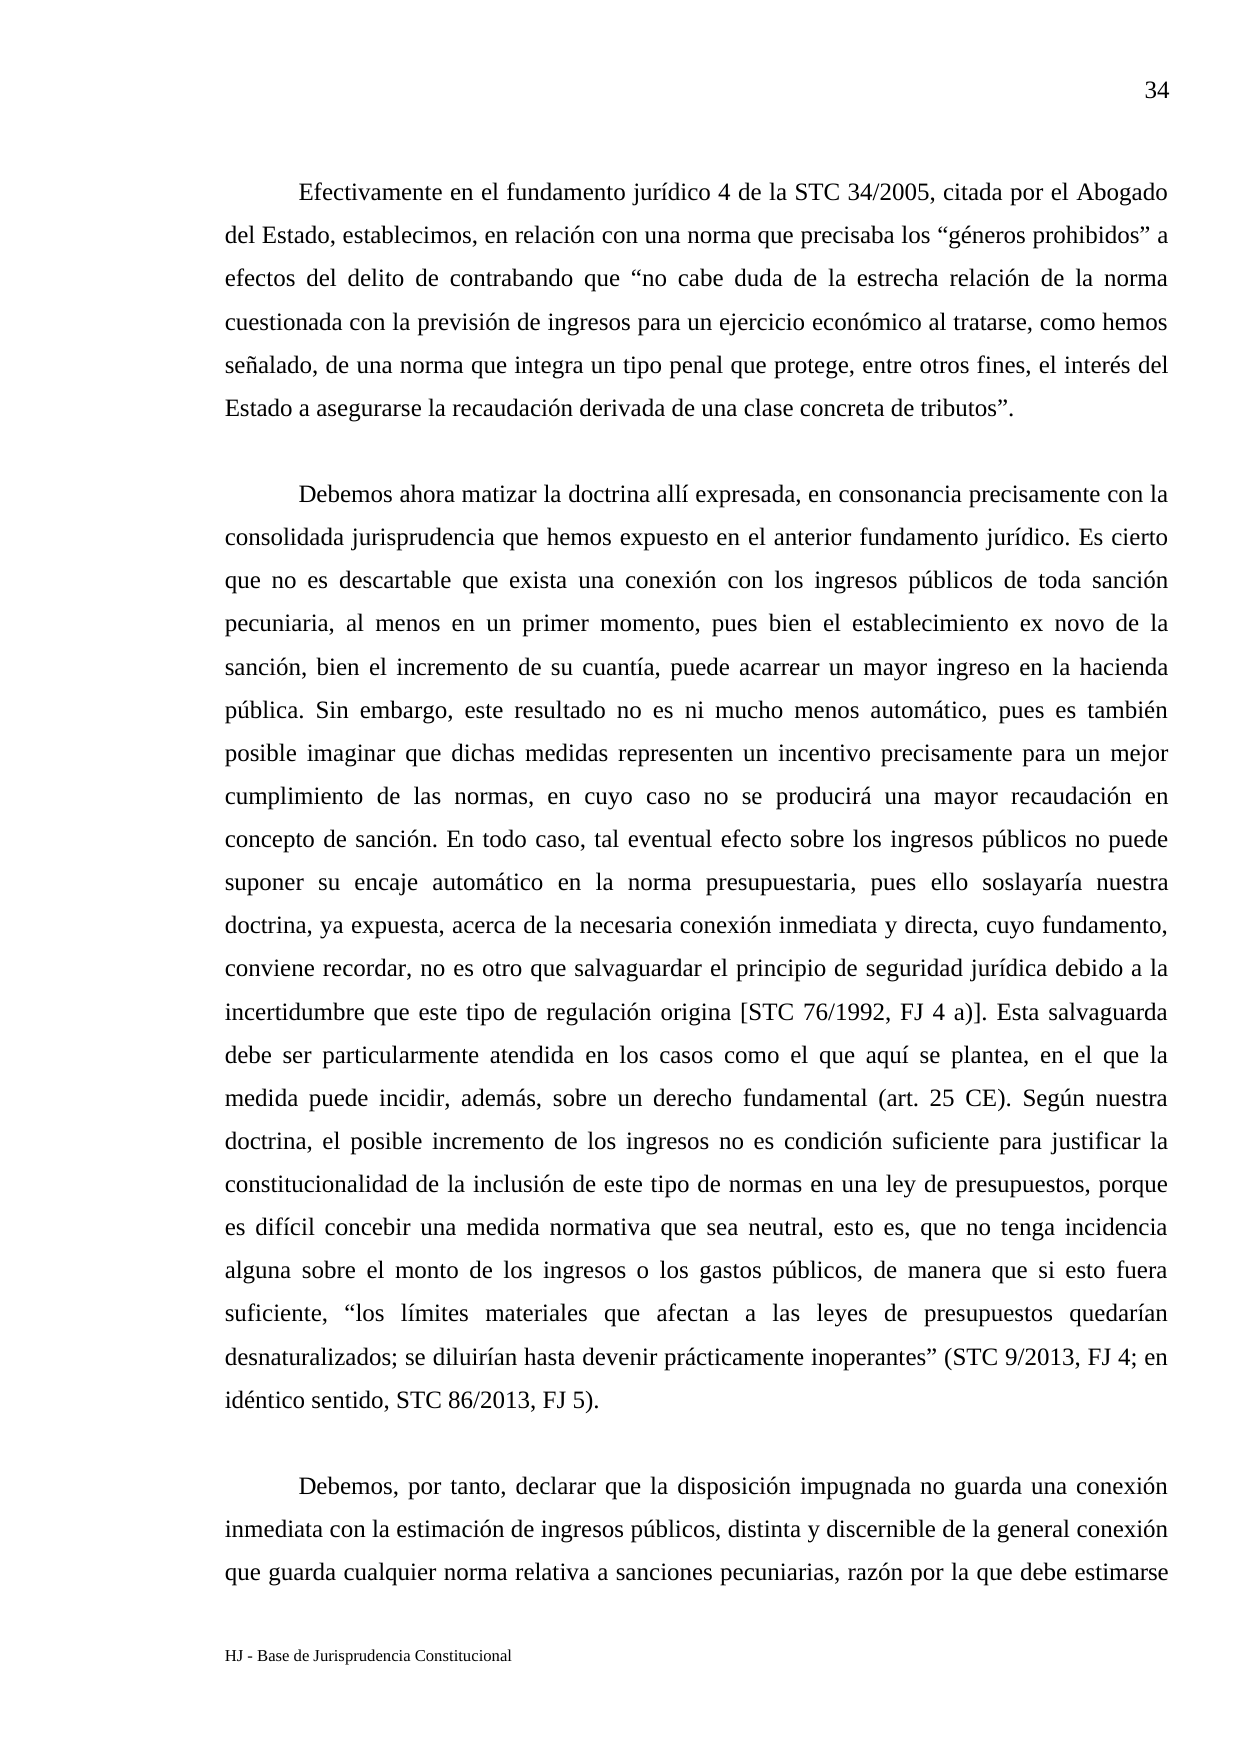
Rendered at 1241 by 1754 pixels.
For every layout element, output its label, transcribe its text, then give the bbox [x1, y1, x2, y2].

text Efectivamente en el fundamento jurídico 4 de la STC 34/2005, citada por el Abogado del Estado, establecimos, en relación con una norma que precisaba los “géneros prohibidos” a efectos del delito de contrabando que “no cabe duda de la estrecha relación de la norma cuestionada con la previsión de ingresos para un ejercicio económico al tratarse, como hemos señalado, de una norma que integra un tipo penal que protege, entre otros fines, el interés del Estado a asegurarse la recaudación derivada de una clase concreta de tributos”. [224, 177, 1169, 422]
text Debemos ahora matizar la doctrina allí expresada, en consonancia precisamente con la consolidada jurisprudencia que hemos expuesto en el anterior fundamento jurídico. Es cierto que no es descartable que exista una conexión con los ingresos públicos de toda sanción pecuniaria, al menos en un primer momento, pues bien el establecimiento ex novo de la sanción, bien el incremento de su cuantía, puede acarrear un mayor ingreso en la hacienda pública. Sin embargo, este resultado no es ni mucho menos automático, pues es también posible imaginar que dichas medidas representen un incentivo precisamente para un mejor cumplimiento de las normas, en cuyo caso no se producirá una mayor recaudación en concepto de sanción. En todo caso, tal eventual efecto sobre los ingresos públicos no puede suponer su encaje automático en la norma presupuestaria, pues ello soslayaría nuestra doctrina, ya expuesta, acerca de la necesaria conexión inmediata y directa, cuyo fundamento, conviene recordar, no es otro que salvaguardar el principio de seguridad jurídica debido a la incertidumbre que este tipo de regulación origina [STC 76/1992, FJ 4 a)]. Esta salvaguarda debe ser particularmente atendida en los casos como el que aquí se plantea, en el que la medida puede incidir, además, sobre un derecho fundamental (art. 25 CE). Según nuestra doctrina, el posible incremento de los ingresos no es condición suficiente para justificar la constitucionalidad de la inclusión de este tipo de normas en una ley de presupuestos, porque es difícil concebir una medida normativa que sea neutral, esto es, que no tenga incidencia alguna sobre el monto de los ingresos o los gastos públicos, de manera que si esto fuera suficiente, “los límites materiales que afectan a las leyes de presupuestos quedarían desnaturalizados; se diluirían hasta devenir prácticamente inoperantes” (STC 9/2013, FJ 4; en idéntico sentido, STC 86/2013, FJ 5). [224, 479, 1169, 1413]
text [224, 1471, 1169, 1586]
